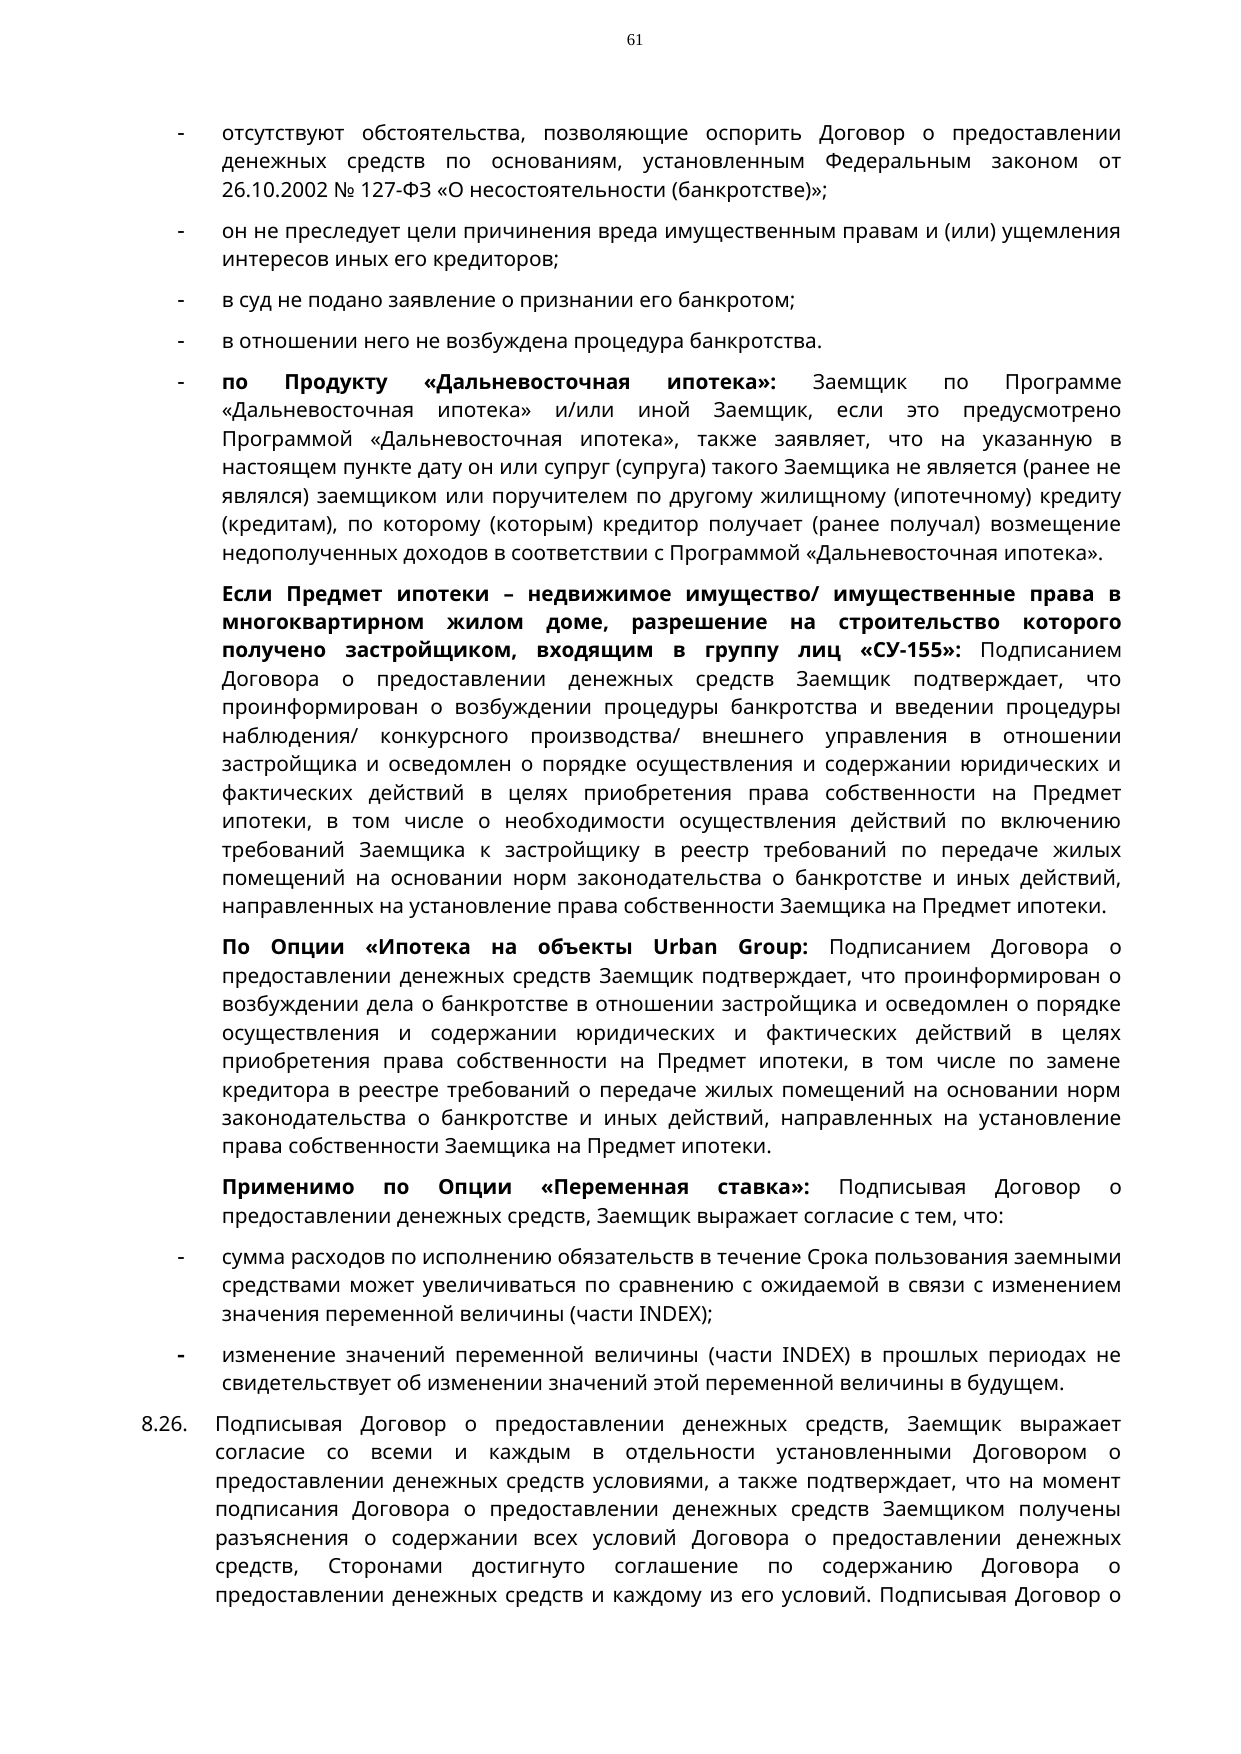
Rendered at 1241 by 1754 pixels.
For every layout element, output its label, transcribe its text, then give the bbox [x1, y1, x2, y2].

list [141, 1409, 1122, 1608]
text По Опции «Ипотека на объекты Urban Group: Подписанием Договора о предоставлении денежных средств Заемщик подтверждает, что проинформирован о возбуждении дела о банкротстве в отношении застройщика и осведомлен о порядке осуществления и содержании юридических и фактических действий в целях приобретения права собственности на Предмет ипотеки, в том числе по замене кредитора в реестре требований о передаче жилых помещений на основании норм законодательства о банкротстве и иных действий, направленных на установление права собственности Заемщика на Предмет ипотеки. [222, 932, 1122, 1160]
list по Продукту «Дальневосточная ипотека»: Заемщик по Программе «Дальневосточная ипотека» и/или иной Заемщик, если это предусмотрено Программой «Дальневосточная ипотека», также заявляет, что на указанную в настоящем пункте дату он или супруг (супруга) такого Заемщика не является (ранее не являлся) заемщиком или поручителем по другому жилищному (ипотечному) кредиту (кредитам), по которому (которым) кредитор получает (ранее получал) возмещение недополученных доходов в соответствии с Программой «Дальневосточная ипотека». [177, 367, 1122, 566]
list изменение значений переменной величины (части INDEX) в прошлых периодах не свидетельствует об изменении значений этой переменной величины в будущем. [177, 1340, 1122, 1397]
text Если Предмет ипотеки – недвижимое имущество/ имущественные права в многоквартирном жилом доме, разрешение на строительство которого получено застройщиком, входящим в группу лиц «СУ-155»: Подписанием Договора о предоставлении денежных средств Заемщик подтверждает, что проинформирован о возбуждении процедуры банкротства и введении процедуры наблюдения/ конкурсного производства/ внешнего управления в отношении застройщика и осведомлен о порядке осуществления и содержании юридических и фактических действий в целях приобретения права собственности на Предмет ипотеки, в том числе о необходимости осуществления действий по включению требований Заемщика к застройщику в реестр требований по передаче жилых помещений на основании норм законодательства о банкротстве и иных действий, направленных на установление права собственности Заемщика на Предмет ипотеки. [222, 579, 1122, 920]
list в суд не подано заявление о признании его банкротом; [177, 285, 1122, 314]
list отсутствуют обстоятельства, позволяющие оспорить Договор о предоставлении денежных средств по основаниям, установленным Федеральным законом от 26.10.2002 № 127-ФЗ «О несостоятельности (банкротстве)»; [177, 118, 1122, 203]
text Применимо по Опции «Переменная ставка»: Подписывая Договор о предоставлении денежных средств, Заемщик выражает согласие с тем, что: [222, 1172, 1122, 1229]
list он не преследует цели причинения вреда имущественным правам и (или) ущемления интересов иных его кредиторов; [177, 216, 1122, 273]
list в отношении него не возбуждена процедура банкротства. [177, 326, 1122, 355]
list сумма расходов по исполнению обязательств в течение Срока пользования заемными средствами может увеличиваться по сравнению с ожидаемой в связи с изменением значения переменной величины (части INDEX); [177, 1242, 1122, 1327]
